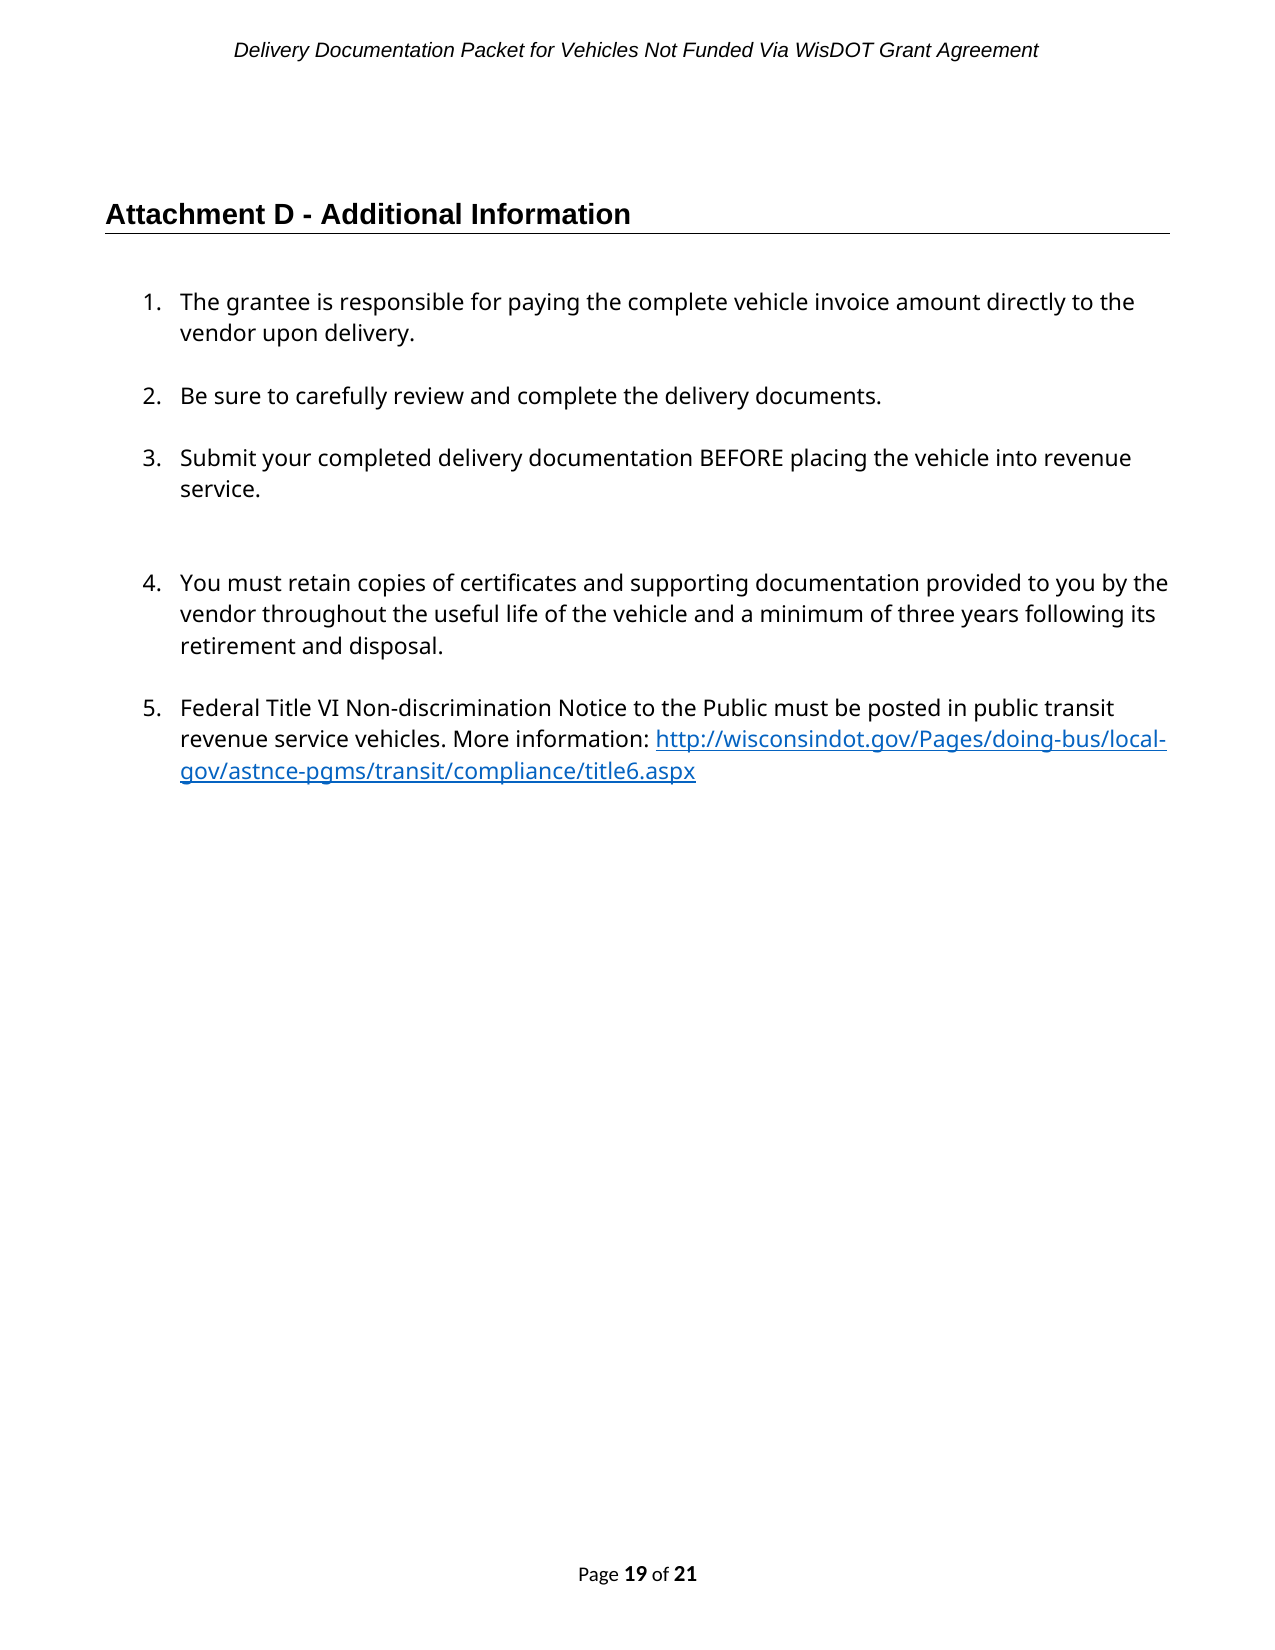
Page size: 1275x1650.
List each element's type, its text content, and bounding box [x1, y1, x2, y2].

list The grantee is responsible for paying the complete vehicle invoice amount directly to the vendor upon delivery. [142, 286, 1170, 348]
list Federal Title VI Non-discrimination Notice to the Public must be posted in public transit revenue service vehicles. More information: http://wisconsindot.gov/Pages/doing-bus/local-gov/astnce-pgms/transit/compliance/title6.aspx [142, 692, 1170, 786]
list Submit your completed delivery documentation BEFORE placing the vehicle into revenue service. [142, 442, 1170, 505]
subtitle Attachment D - Additional Information [105, 197, 1170, 233]
list Be sure to carefully review and complete the delivery documents. [142, 380, 1170, 411]
list You must retain copies of certificates and supporting documentation provided to you by the vendor throughout the useful life of the vehicle and a minimum of three years following its retirement and disposal. [142, 567, 1170, 661]
